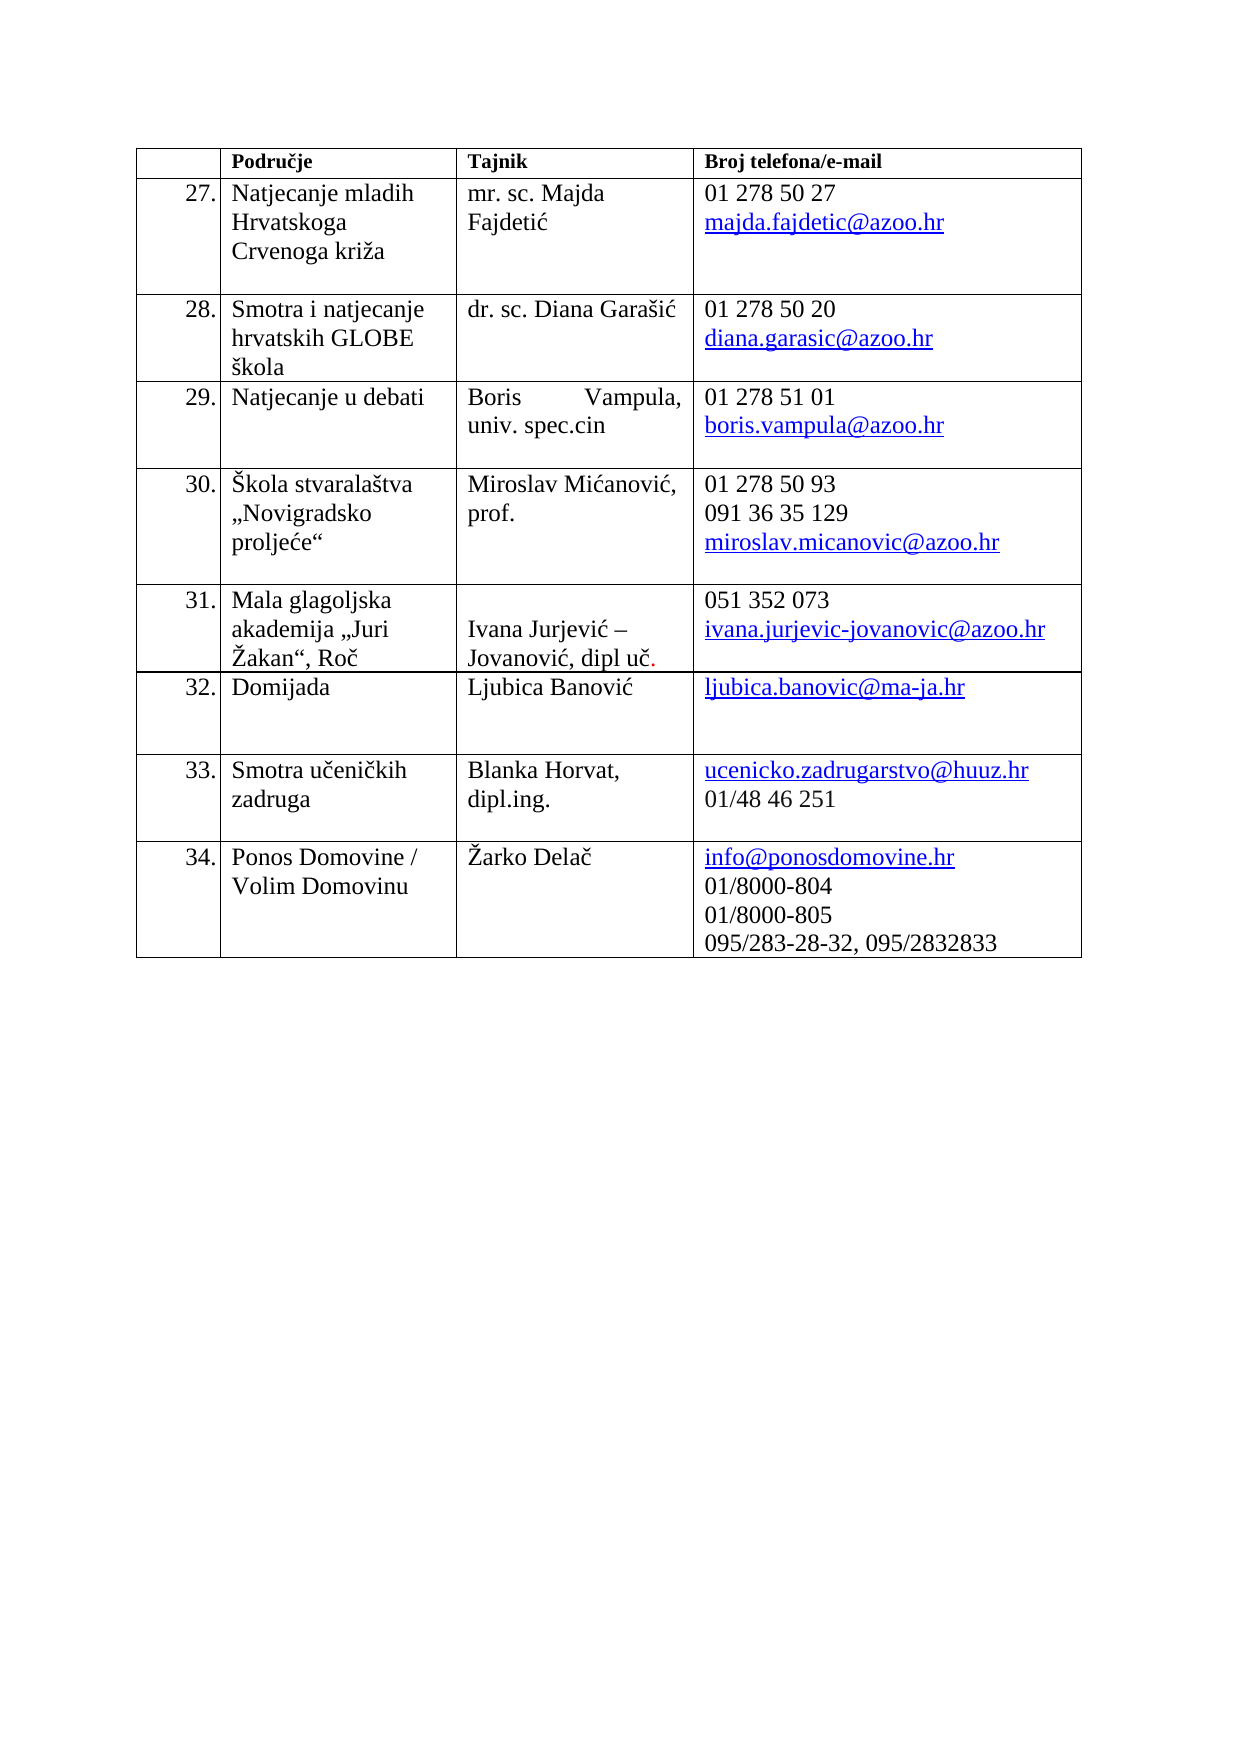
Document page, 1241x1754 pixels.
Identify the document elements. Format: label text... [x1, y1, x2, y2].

table_cell [137, 673, 220, 754]
table_cell dr. sc. Diana Garašić [457, 295, 693, 381]
table_cell Natjecanje mladih Hrvatskoga Crvenoga križa [221, 179, 456, 293]
table_cell info@ponosdomovine.hr 01/8000-804 01/8000-805 095/283-28-32, 095/2832833 [694, 842, 1081, 957]
table_cell Smotra i natjecanje hrvatskih GLOBE škola [221, 295, 456, 381]
table_cell 051 352 073 ivana.jurjevic-jovanovic@azoo.hr [694, 585, 1081, 671]
table_cell 01 278 50 20 diana.garasic@azoo.hr [694, 295, 1081, 381]
table_cell Blanka Horvat, dipl.ing. [457, 755, 693, 841]
table_cell Ivana Jurjević – Jovanović, dipl uč. [457, 585, 693, 671]
table_cell [137, 382, 220, 468]
table_header Broj telefona/e-mail [694, 149, 1081, 177]
table_header Područje [221, 149, 456, 177]
table_cell mr. sc. Majda Fajdetić [457, 179, 693, 293]
table_cell Domijada [221, 673, 456, 754]
table_cell Škola stvaralaštva „Novigradsko proljeće“ [221, 469, 456, 584]
table_cell , univ. spec.cin [457, 382, 693, 468]
table_cell [137, 179, 220, 293]
table_cell 01 278 50 27 majda.fajdetic@azoo.hr [694, 179, 1081, 293]
table_cell [137, 469, 220, 584]
table_cell Miroslav Mićanović, prof. [457, 469, 693, 584]
table_cell [137, 755, 220, 841]
table_cell [137, 842, 220, 957]
table_cell Mala glagoljska akademija „Juri Žakan“, Roč [221, 585, 456, 671]
table_cell 01 278 51 01 boris.vampula@azoo.hr [694, 382, 1081, 468]
table_cell [137, 295, 220, 381]
table_cell Smotra učeničkih zadruga [221, 755, 456, 841]
table_cell Žarko Delač [457, 842, 693, 957]
table_cell ucenicko.zadrugarstvo@huuz.hr 01/48 46 251 [694, 755, 1081, 841]
table_header [137, 149, 220, 177]
table_header Tajnik [457, 149, 693, 177]
table_cell Ljubica Banović [457, 673, 693, 754]
table_cell [137, 585, 220, 671]
table_cell Ponos Domovine / Volim Domovinu [221, 842, 456, 957]
table_cell ljubica.banovic@ma-ja.hr [694, 673, 1081, 754]
table_cell 01 278 50 93 091 36 35 129 miroslav.micanovic@azoo.hr [694, 469, 1081, 584]
table_cell Natjecanje u debati [221, 382, 456, 468]
